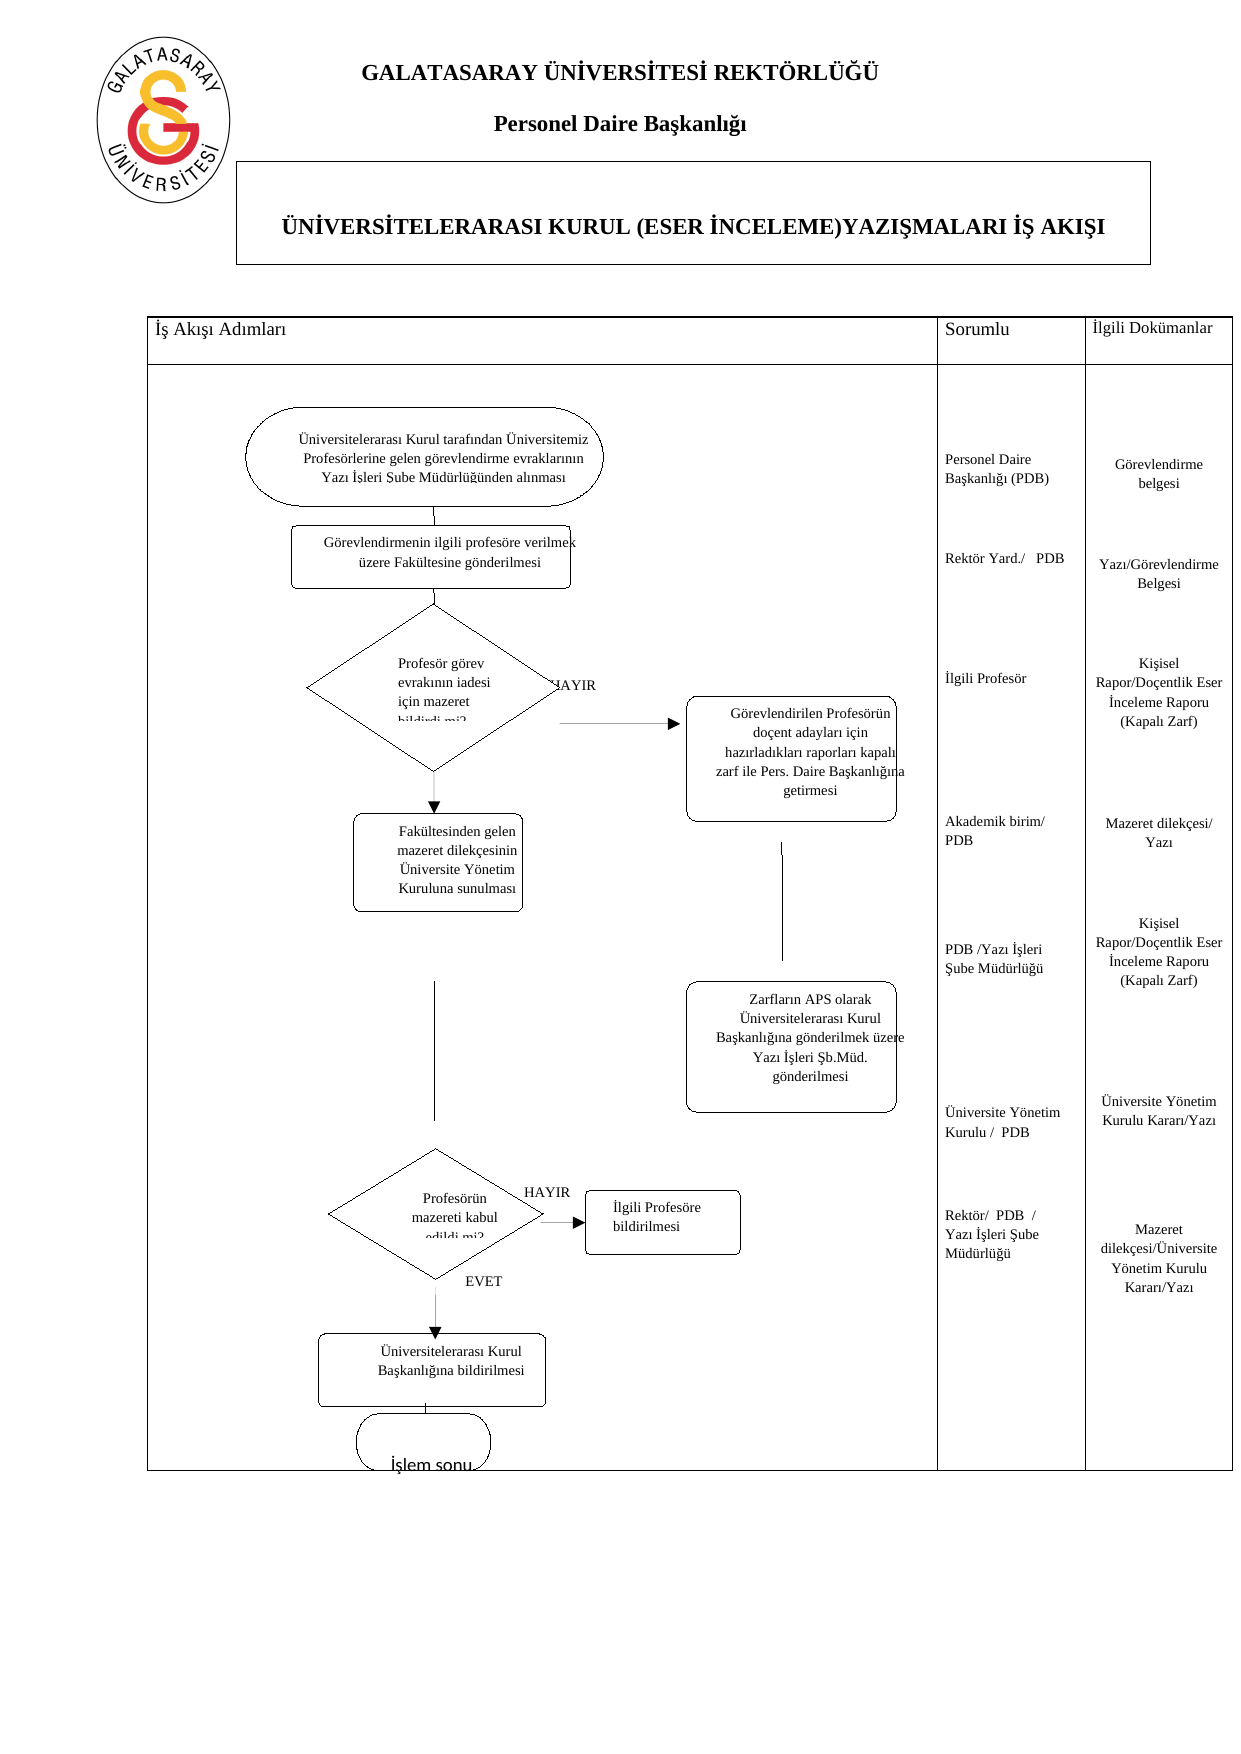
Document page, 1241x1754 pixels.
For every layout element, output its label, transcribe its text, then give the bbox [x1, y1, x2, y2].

table_header İş Akışı Adımları [148, 318, 937, 364]
text GALATASARAY ÜNİVERSİTESİ REKTÖRLÜĞÜ [148, 59, 1092, 85]
table_header İlgili Dokümanlar [1086, 318, 1232, 364]
table_cell Görevlendirme belgesi Yazı/Görevlendirme Belgesi Kişisel Rapor/Doçentlik Eser İnceleme Raporu (Kapalı Zarf) Mazeret dilekçesi/ Yazı Kişisel Rapor/Doçentlik Eser İnceleme Raporu (Kapalı Zarf) Üniversite Yönetim Kurulu Kararı/Yazı Mazeret dilekçesi/Üniversite Yönetim Kurulu Kararı/Yazı [1086, 365, 1232, 1470]
table_cell Personel Daire Başkanlığı (PDB) Rektör Yard./ PDB İlgili Profesör Akademik birim/ PDB PDB /Yazı İşleri Şube Müdürlüğü Üniversite Yönetim Kurulu / PDB Rektör/ PDB / Yazı İşleri Şube Müdürlüğü [938, 365, 1085, 1470]
table_header ÜNİVERSİTELERARASI KURUL (ESER İNCELEME)YAZIŞMALARI İŞ AKIŞI [237, 162, 1150, 264]
picture [93, 33, 234, 206]
table_header Sorumlu [938, 318, 1085, 364]
text Personel Daire Başkanlığı [148, 110, 1092, 136]
table_cell HAYIR EVET HAYIR EVET [148, 365, 937, 1470]
